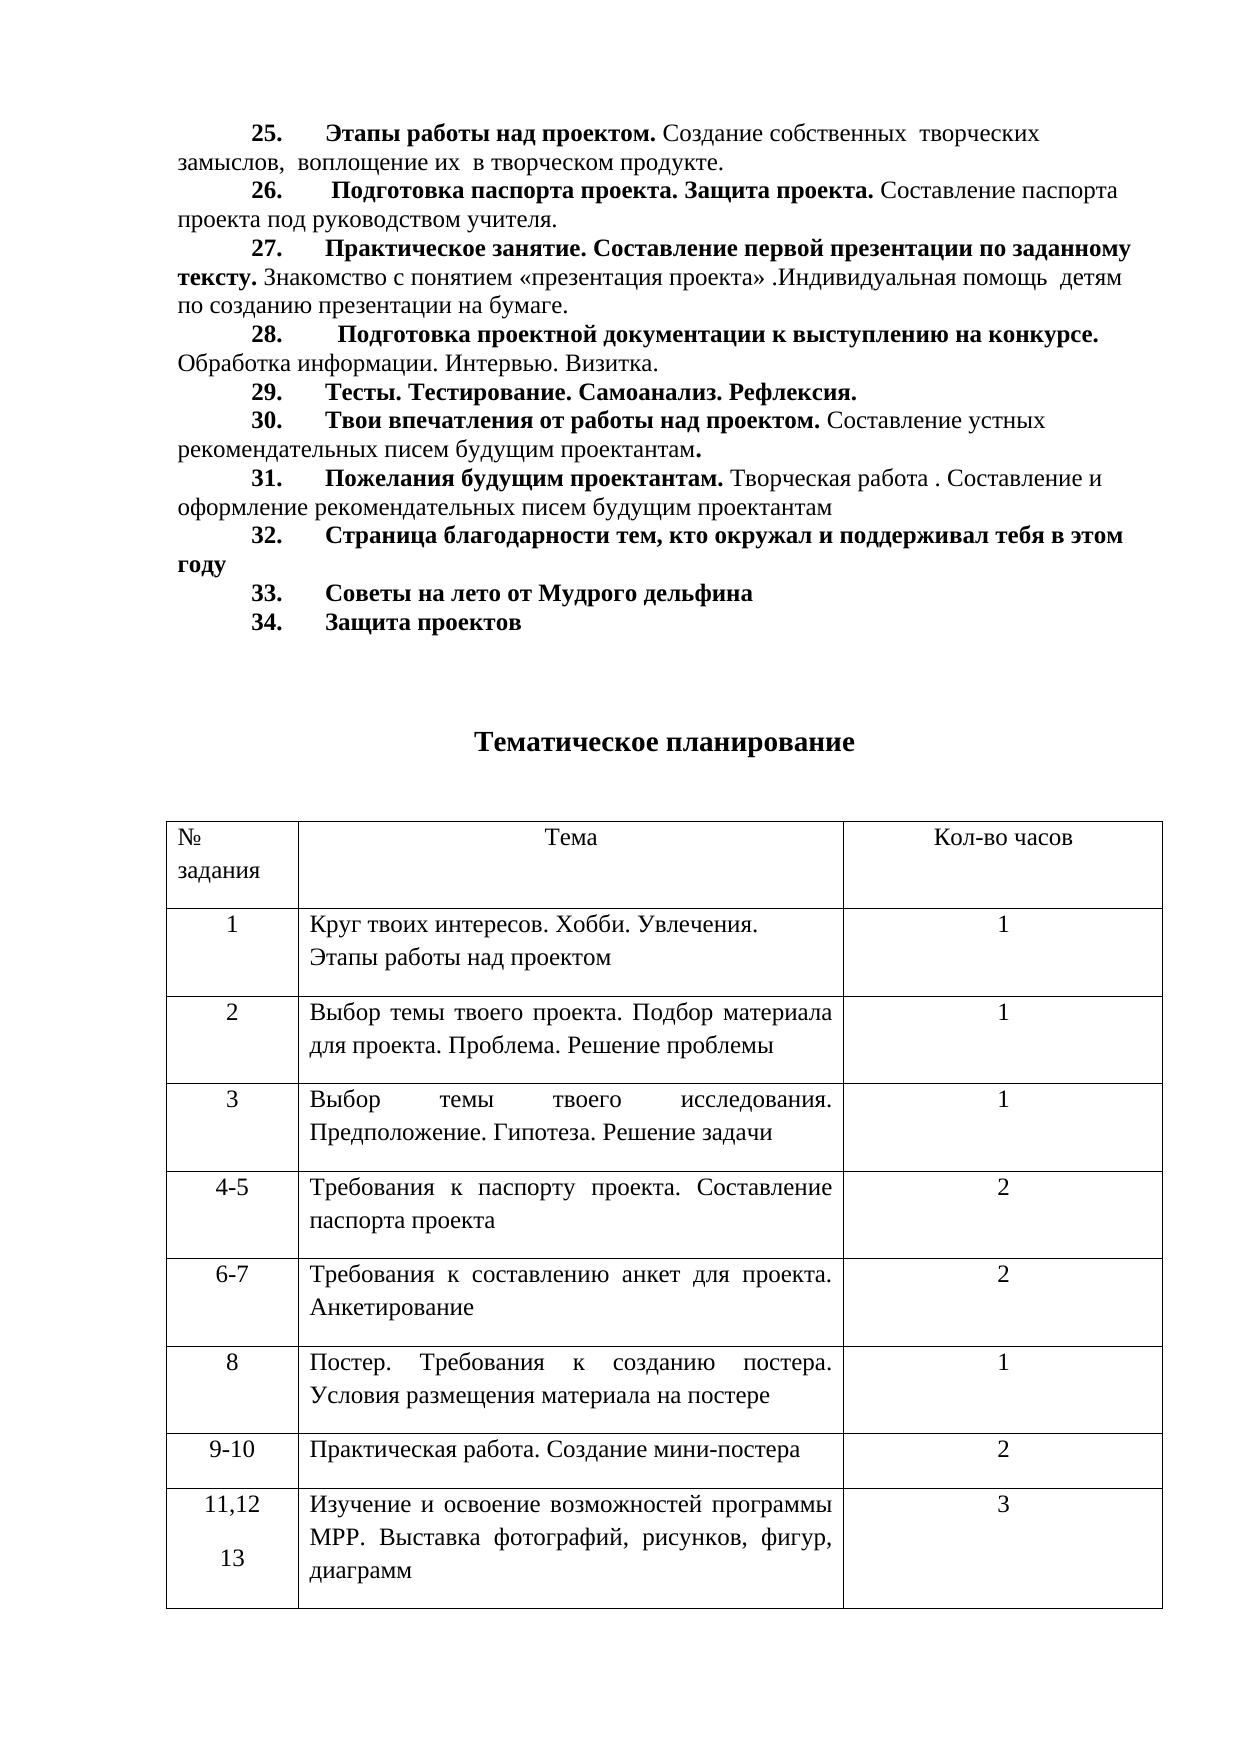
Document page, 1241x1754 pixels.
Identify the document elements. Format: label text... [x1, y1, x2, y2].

table_cell Требования к паспорту проекта. Составление паспорта проекта [299, 1172, 843, 1258]
table_cell Практическая работа. Создание мини-постера [299, 1434, 843, 1488]
table_cell 9-10 [167, 1434, 298, 1488]
text Тематическое планирование [177, 724, 1152, 758]
table_cell Круг твоих интересов. Хобби. Увлечения. Этапы работы над проектом [299, 909, 843, 996]
table_header № задания [167, 822, 298, 908]
table_cell 8 [167, 1347, 298, 1433]
table_cell Выбор темы твоего исследования. Предположение. Гипотеза. Решение задачи [299, 1084, 843, 1171]
list Твои впечатления от работы над проектом. Составление устных рекомендательных писем будущим проектантам. [177, 406, 1152, 463]
table_cell Изучение и освоение возможностей программы МРР. Выставка фотографий, рисунков, фигур, диаграмм [299, 1489, 843, 1608]
list Тесты. Тестирование. Самоанализ. Рефлексия. [177, 377, 1152, 406]
table_cell 1 [844, 909, 1162, 996]
table_cell 2 [844, 1259, 1162, 1346]
table_cell 3 [844, 1489, 1162, 1608]
list Практическое занятие. Составление первой презентации по заданному тексту. Знакомство с понятием «презентация проекта» .Индивидуальная помощь детям по созданию презентации на бумаге. [177, 233, 1152, 319]
table_cell 2 [844, 1172, 1162, 1258]
list Подготовка проектной документации к выступлению на конкурсе. Обработка информации. Интервью. Визитка. [177, 319, 1152, 377]
table_cell 1 [844, 1347, 1162, 1433]
table_cell Требования к составлению анкет для проекта. Анкетирование [299, 1259, 843, 1346]
table_cell Постер. Требования к созданию постера. Условия размещения материала на постере [299, 1347, 843, 1433]
table_cell 6-7 [167, 1259, 298, 1346]
table_cell 1 [844, 1084, 1162, 1171]
table_header Кол-во часов [844, 822, 1162, 908]
list Советы на лето от Мудрого дельфина [177, 578, 1152, 607]
table_cell 1 [844, 997, 1162, 1083]
list Подготовка паспорта проекта. Защита проекта. Составление паспорта проекта под руководством учителя. [177, 176, 1152, 233]
table_cell 4-5 [167, 1172, 298, 1258]
table_cell 1 [167, 909, 298, 996]
table_cell 2 [167, 997, 298, 1083]
table_header Тема [299, 822, 843, 908]
list Этапы работы над проектом. Создание собственных творческих замыслов, воплощение их в творческом продукте. [177, 118, 1152, 176]
table_cell 11,12 13 [167, 1489, 298, 1608]
list Пожелания будущим проектантам. Творческая работа . Составление и оформление рекомендательных писем будущим проектантам [177, 463, 1152, 521]
table_cell Выбор темы твоего проекта. Подбор материала для проекта. Проблема. Решение проблемы [299, 997, 843, 1083]
list Защита проектов [177, 607, 1152, 636]
table_cell 3 [167, 1084, 298, 1171]
table_cell 2 [844, 1434, 1162, 1488]
list Страница благодарности тем, кто окружал и поддерживал тебя в этом году [177, 521, 1152, 578]
